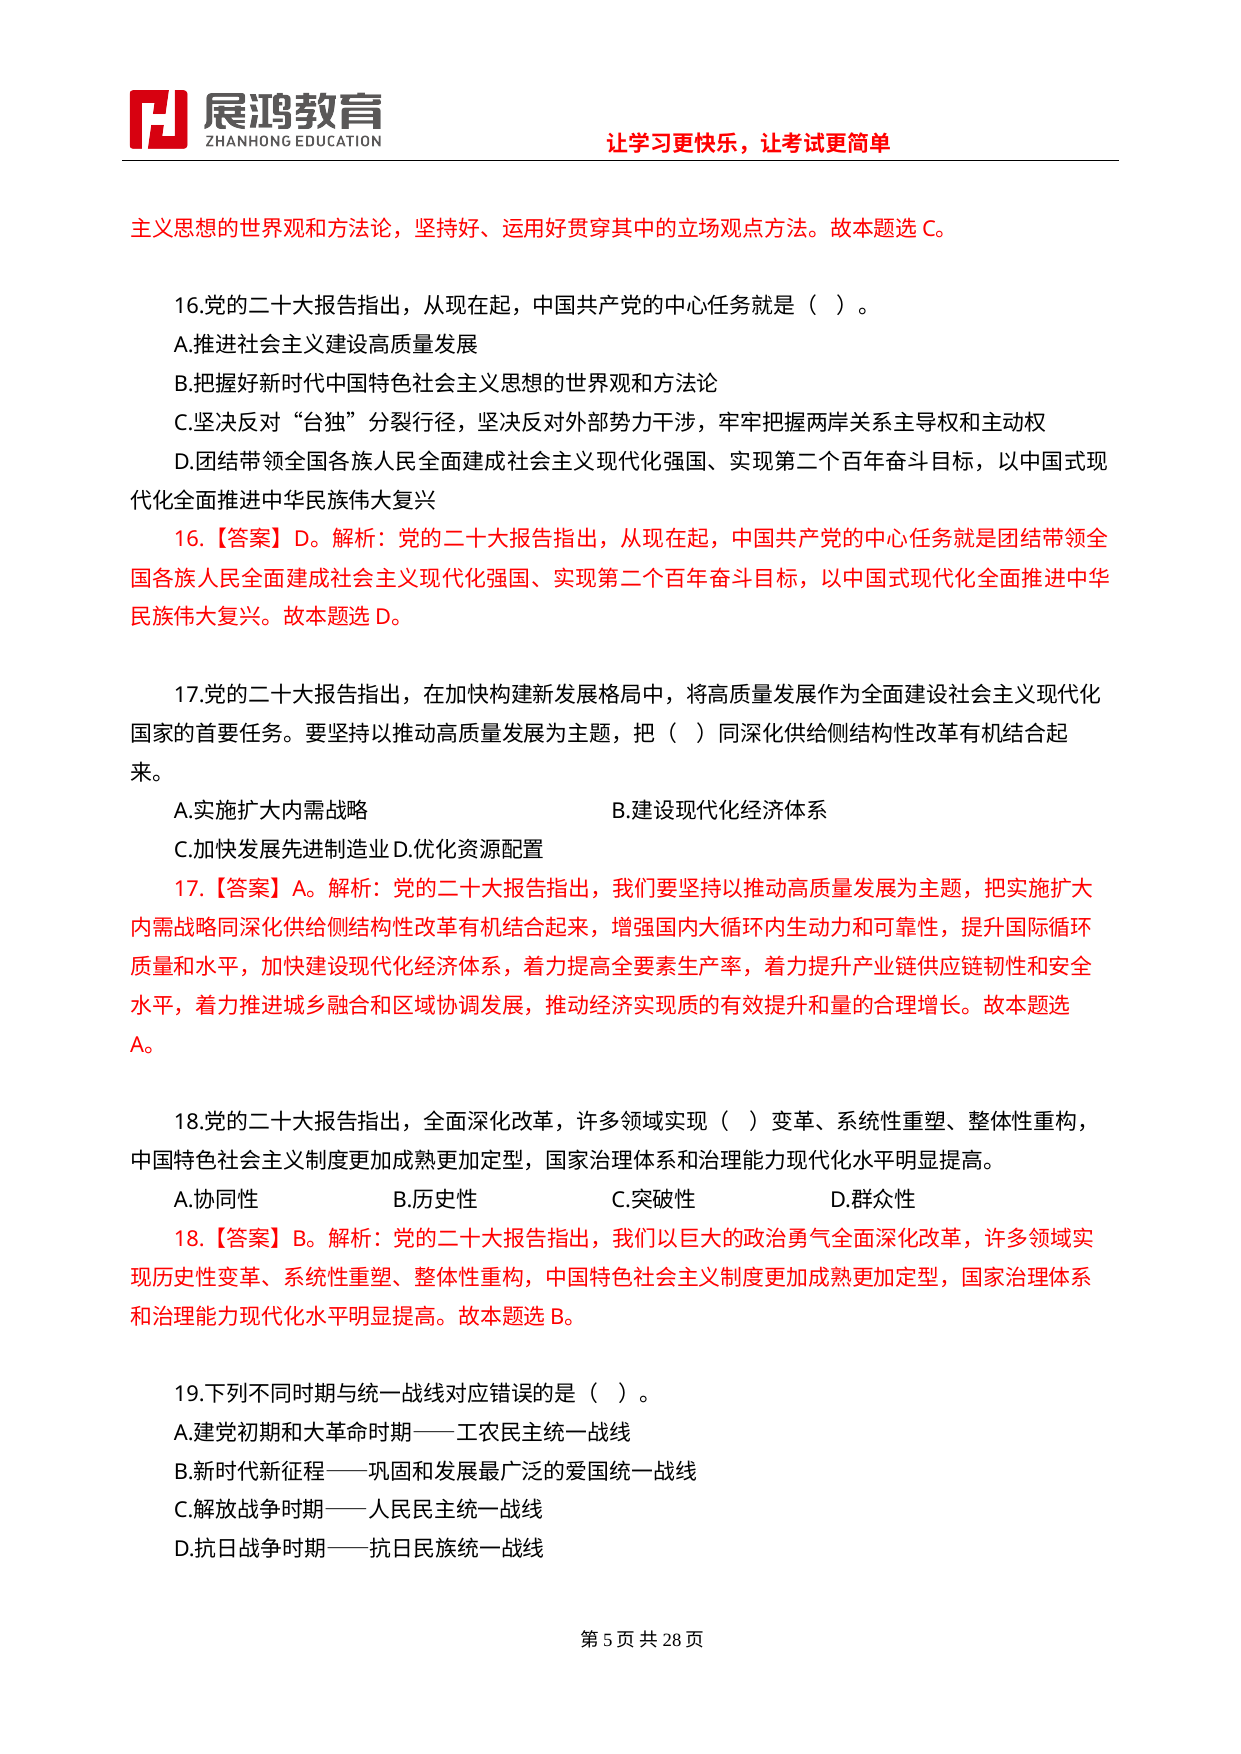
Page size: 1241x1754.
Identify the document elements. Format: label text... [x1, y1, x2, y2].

text 17.党的二十大报告指出，在加快构建新发展格局中，将高质量发展作为全面建设社会主义现代化国家的首要任务。要坚持以推动高质量发展为主题，把（ ）同深化供给侧结构性改革有机结合起来。 [130, 676, 1110, 787]
text B.把握好新时代中国特色社会主义思想的世界观和方法论 [130, 366, 1110, 398]
text 16.党的二十大报告指出，从现在起，中国共产党的中心任务就是（ ）。 [130, 288, 1110, 321]
text 16.【答案】D。解析：党的二十大报告指出，从现在起，中国共产党的中心任务就是团结带领全国各族人民全面建成社会主义现代化强国、实现第二个百年奋斗目标，以中国式现代化全面推进中华民族伟大复兴。故本题选D。 [130, 521, 1110, 632]
text D.抗日战争时期——抗日民族统一战线 [130, 1531, 1110, 1563]
text B.新时代新征程——巩固和发展最广泛的爱国统一战线 [130, 1453, 1110, 1486]
text 19.下列不同时期与统一战线对应错误的是（ ）。 [130, 1376, 1110, 1408]
text A.推进社会主义建设高质量发展 [130, 327, 1110, 359]
text 18.党的二十大报告指出，全面深化改革，许多领域实现（ ）变革、系统性重塑、整体性重构，中国特色社会主义制度更加成熟更加定型，国家治理体系和治理能力现代化水平明显提高。 [130, 1104, 1110, 1175]
text A.建党初期和大革命时期——工农民主统一战线 [130, 1414, 1110, 1447]
text C.加快发展先进制造业 D.优化资源配置 [130, 832, 1110, 864]
text D.团结带领全国各族人民全面建成社会主义现代化强国、实现第二个百年奋斗目标，以中国式现代化全面推进中华民族伟大复兴 [130, 443, 1110, 515]
text A.协同性 B.历史性 C.突破性 D.群众性 [130, 1182, 1110, 1214]
text 18.【答案】B。解析：党的二十大报告指出，我们以巨大的政治勇气全面深化改革，许多领域实现历史性变革、系统性重塑、整体性重构，中国特色社会主义制度更加成熟更加定型，国家治理体系和治理能力现代化水平明显提高。故本题选B。 [130, 1220, 1110, 1331]
text C.解放战争时期——人民民主统一战线 [130, 1492, 1110, 1525]
picture [129, 90, 382, 149]
text C.坚决反对“台独”分裂行径，坚决反对外部势力干涉，牢牢把握两岸关系主导权和主动权 [130, 404, 1110, 437]
text 17.【答案】A。解析：党的二十大报告指出，我们要坚持以推动高质量发展为主题，把实施扩大内需战略同深化供给侧结构性改革有机结合起来，增强国内大循环内生动力和可靠性，提升国际循环质量和水平，加快建设现代化经济体系，着力提高全要素生产率，着力提升产业链供应链韧性和安全水平，着力推进城乡融合和区域协调发展，推动经济实现质的有效提升和量的合理增长。故本题选A。 [130, 871, 1110, 1059]
text A.实施扩大内需战略 B.建设现代化经济体系 [130, 793, 1110, 826]
text 15.【答案】C。解析：党的二十大报告指出，不断谱写马克思主义中国化时代化新篇章，是当代中国共产党人的庄严历史责任。继续推进实践基础上的理论创新，首先要把握好新时代中国特色社会主义思想的世界观和方法论，坚持好、运用好贯穿其中的立场观点方法。故本题选C。 [130, 211, 1110, 243]
